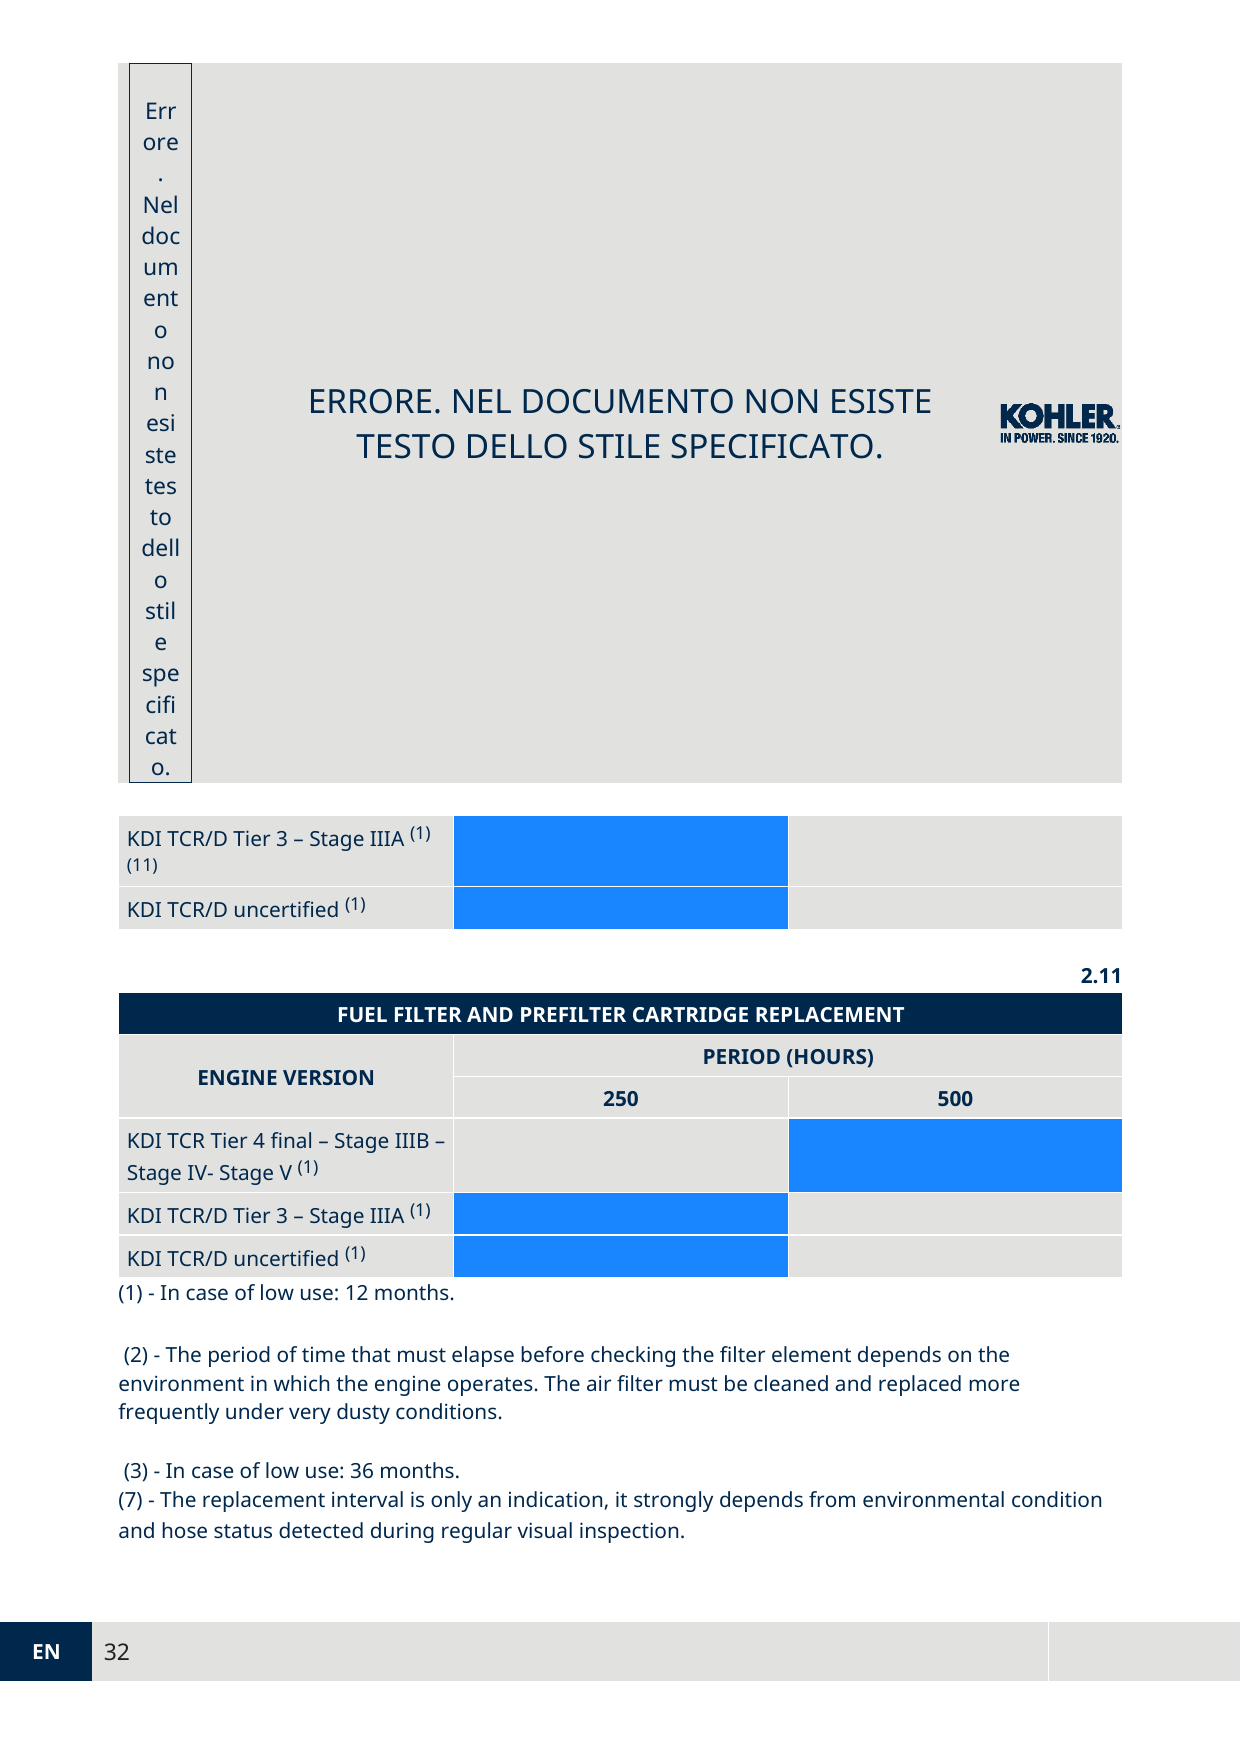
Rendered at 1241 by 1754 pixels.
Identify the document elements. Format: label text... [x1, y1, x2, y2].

table_header FUEL FILTER AND PREFILTER CARTRIDGE REPLACEMENT [119, 993, 1122, 1034]
table_cell KDI TCR/D uncertified (1) [119, 887, 453, 929]
table_cell ENGINE VERSION [119, 1035, 453, 1117]
table_cell [789, 1193, 1122, 1234]
text 2.11 [118, 961, 1122, 989]
table_cell KDI TCR/D Tier 3 – Stage IIIA (1) (11) [119, 816, 453, 886]
table_cell KDI TCR/D uncertified (1) [119, 1236, 453, 1277]
table_cell [789, 1236, 1122, 1277]
table_cell 250 [454, 1077, 788, 1117]
table_cell PERIOD (HOURS) [454, 1035, 1122, 1076]
text (3) - In case of low use: 36 months. [118, 1457, 1122, 1485]
table_cell [454, 1236, 788, 1277]
table_cell [789, 1119, 1122, 1192]
table_cell [454, 1119, 788, 1192]
text (7) - The replacement interval is only an indication, it strongly depends from environmental condition and hose status detected during regular visual inspection. [118, 1485, 1122, 1544]
table_cell [454, 816, 788, 886]
table_cell 500 [789, 1077, 1122, 1117]
picture [1000, 403, 1121, 443]
table_cell KDI TCR Tier 4 final – Stage IIIB – Stage IV- Stage V (1) [119, 1119, 453, 1192]
text (2) - The period of time that must elapse before checking the filter element depends on the environment in which the engine operates. The air filter must be cleaned and replaced more frequently under very dusty conditions. [118, 1340, 1122, 1426]
table_cell [789, 887, 1122, 929]
table_cell [789, 816, 1122, 886]
text (1) - In case of low use: 12 months. [118, 1279, 1122, 1307]
table_cell [454, 1193, 788, 1234]
table_cell KDI TCR/D Tier 3 – Stage IIIA (1) [119, 1193, 453, 1234]
table_cell [454, 887, 788, 929]
